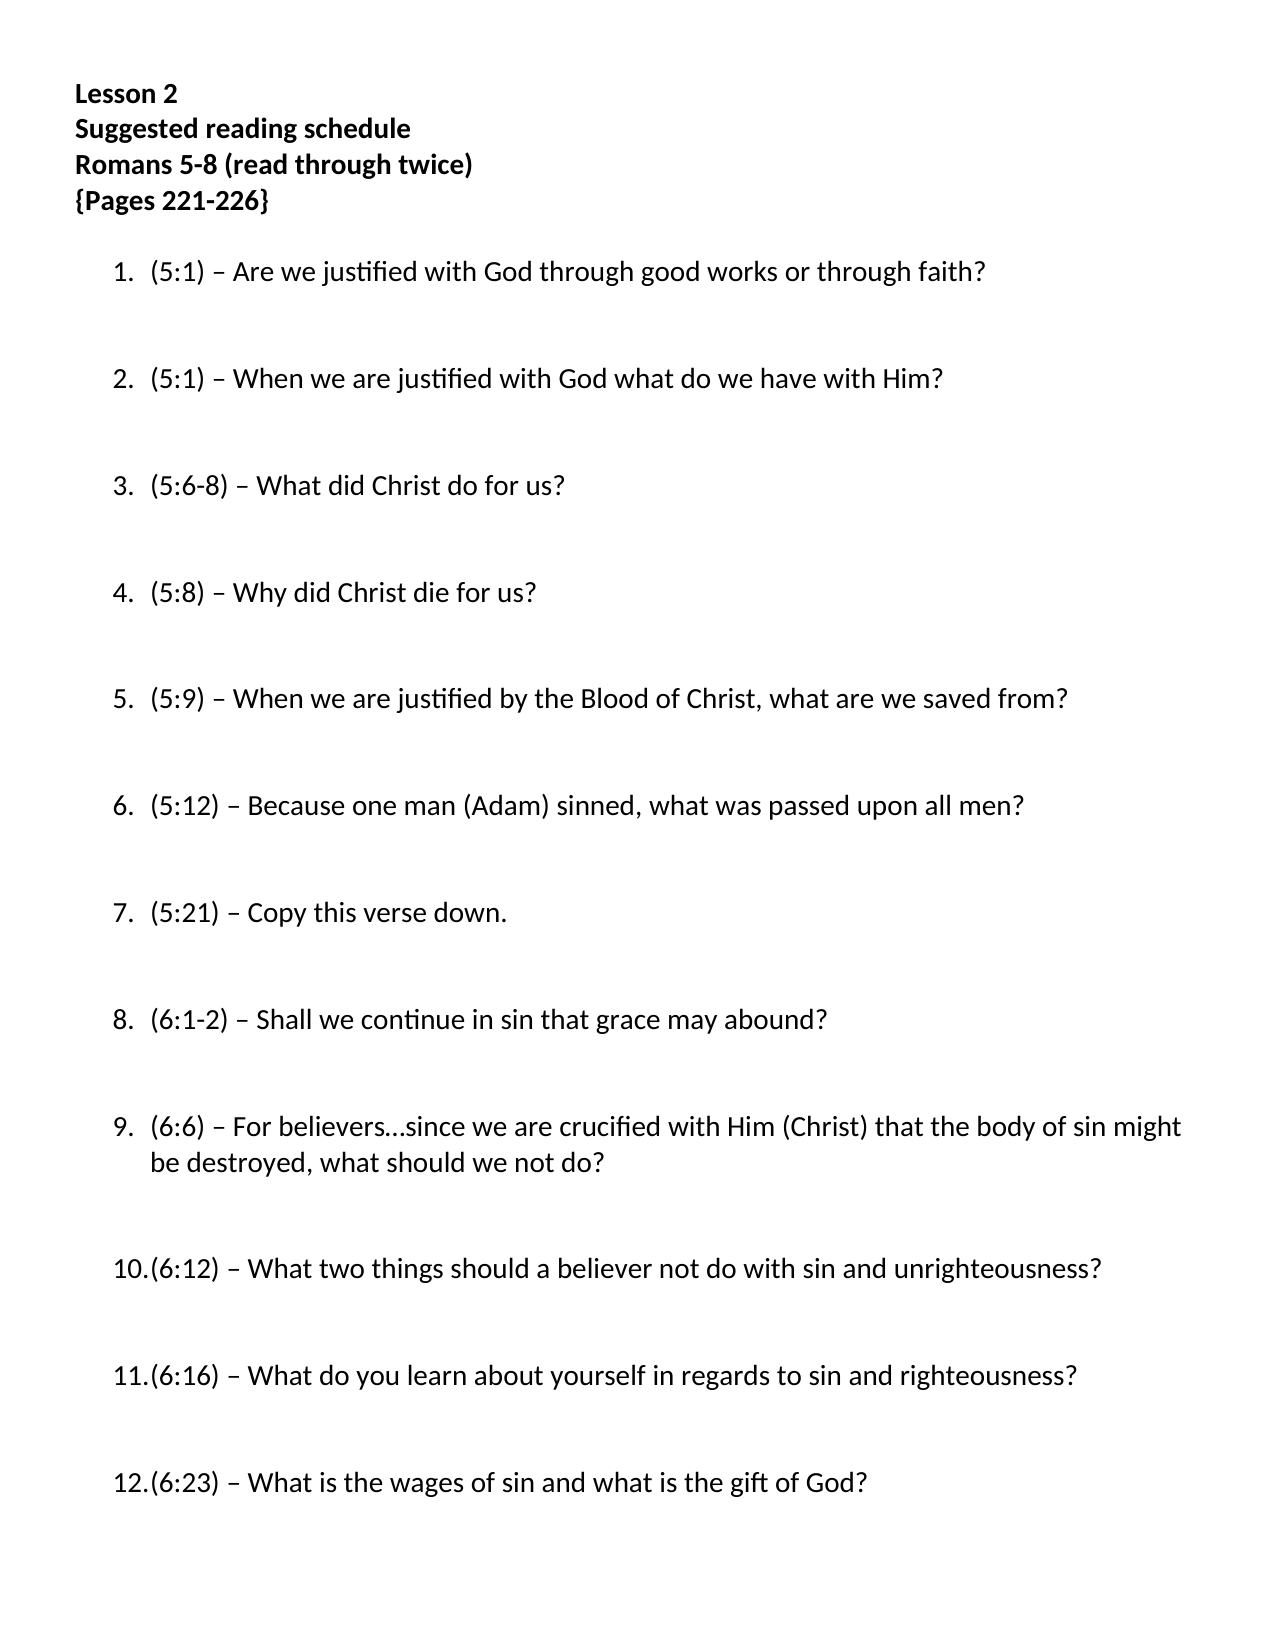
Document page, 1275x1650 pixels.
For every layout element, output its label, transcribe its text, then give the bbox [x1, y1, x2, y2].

list (5:1) – When we are justified with God what do we have with Him? [112, 360, 1200, 396]
list (5:9) – When we are justified by the Blood of Christ, what are we saved from? [112, 681, 1200, 716]
list (6:16) – What do you learn about yourself in regards to sin and righteousness? [112, 1357, 1200, 1393]
list (5:12) – Because one man (Adam) sinned, what was passed upon all men? [112, 787, 1200, 823]
list (5:1) – Are we justified with God through good works or through faith? [112, 253, 1200, 289]
text Suggested reading schedule [75, 111, 1200, 146]
list (5:8) – Why did Christ die for us? [112, 574, 1200, 609]
list (5:21) – Copy this verse down. [112, 894, 1200, 930]
text Romans 5-8 (read through twice) [75, 146, 1200, 182]
list (6:6) – For believers…since we are crucified with Him (Christ) that the body of sin might be destroyed, what should we not do? [112, 1108, 1200, 1179]
list (6:23) – What is the wages of sin and what is the gift of God? [112, 1464, 1200, 1500]
list (5:6-8) – What did Christ do for us? [112, 467, 1200, 502]
list (6:1-2) – Shall we continue in sin that grace may abound? [112, 1001, 1200, 1037]
text {Pages 221-226} [75, 182, 1200, 217]
list (6:12) – What two things should a believer not do with sin and unrighteousness? [112, 1251, 1200, 1286]
text Lesson 2 [75, 75, 1200, 111]
